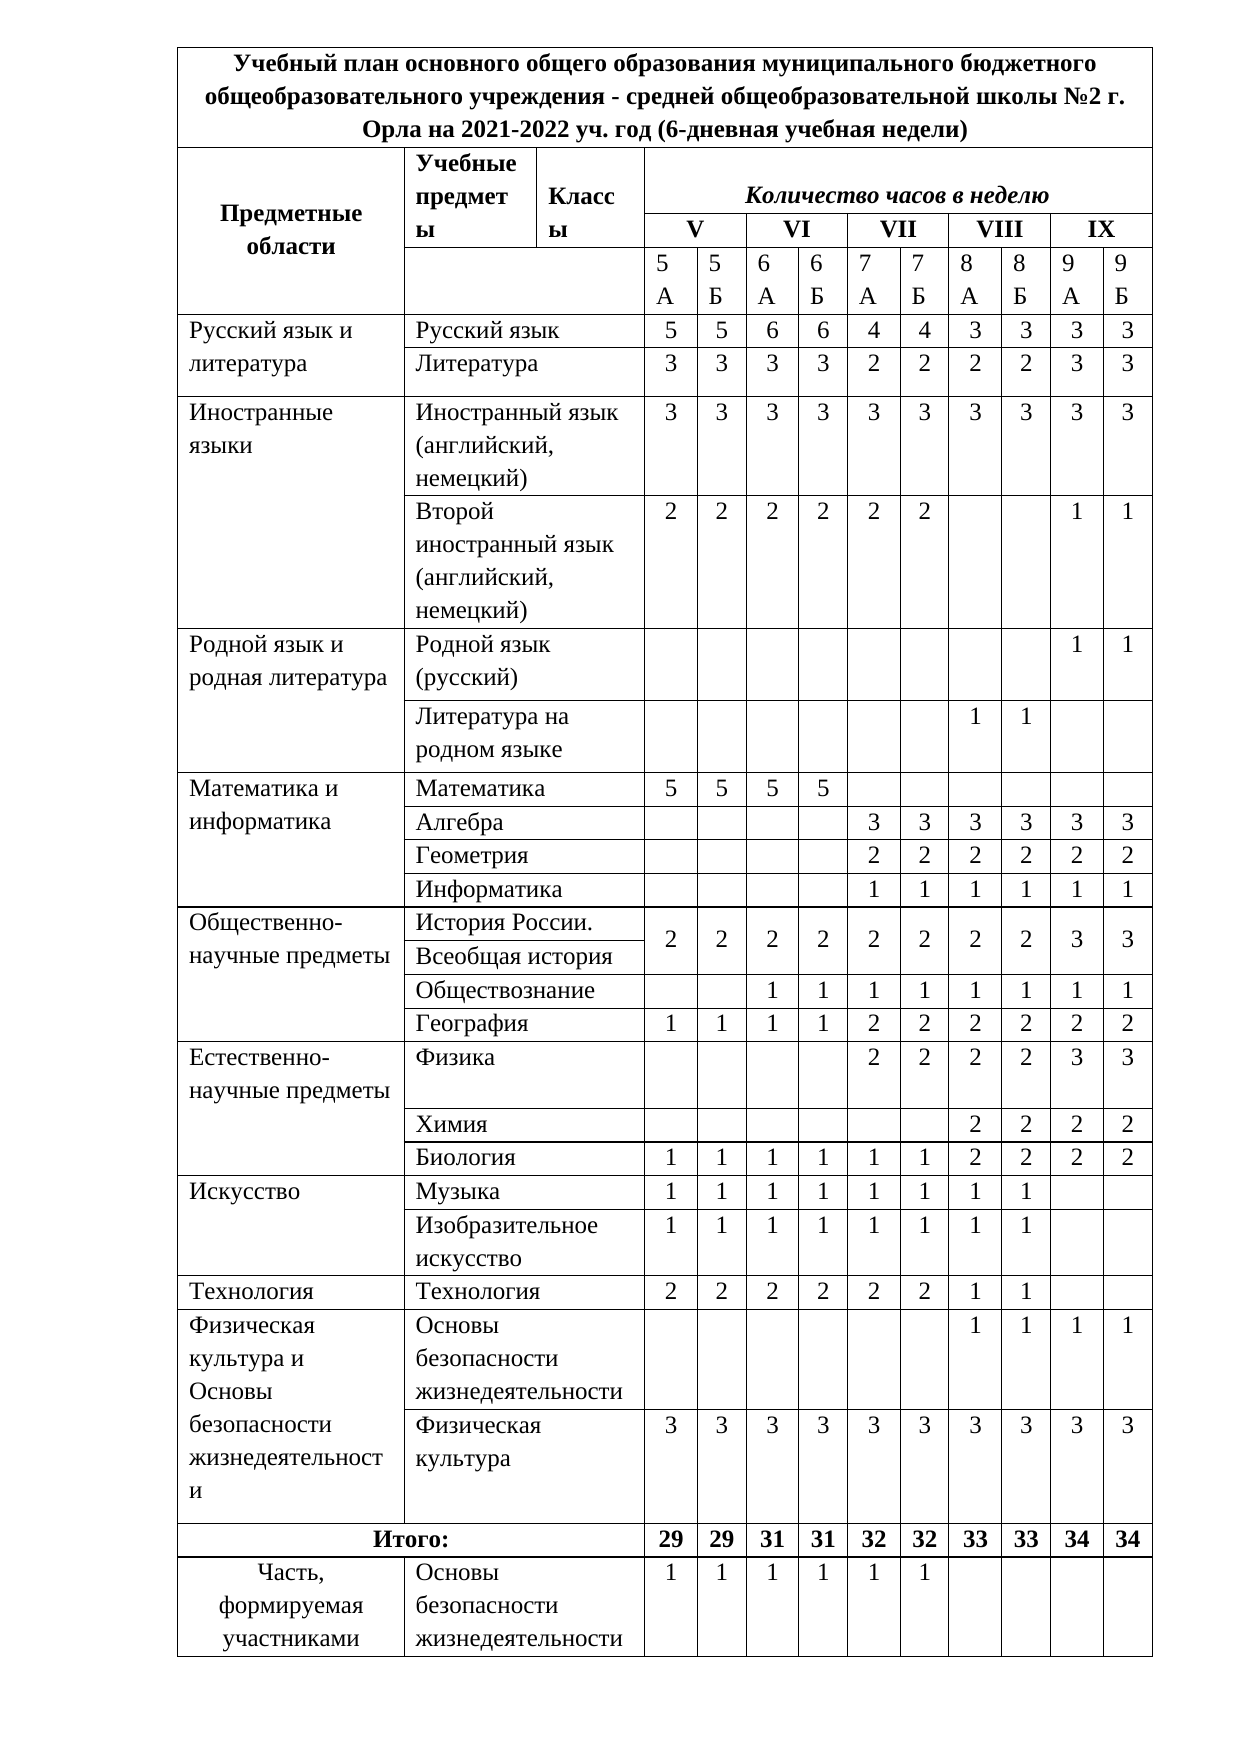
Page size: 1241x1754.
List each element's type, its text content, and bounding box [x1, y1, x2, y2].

table_cell 1 [901, 1558, 948, 1656]
table_cell [405, 248, 644, 314]
table_cell 2 [949, 348, 1001, 396]
table_cell 2 [645, 496, 697, 628]
table_cell Обществознание [405, 975, 644, 1007]
table_cell 2 [799, 1276, 847, 1309]
table_cell 6А [747, 248, 798, 314]
table_cell 7Б [901, 248, 948, 314]
table_cell 2 [1104, 1009, 1152, 1041]
table_cell 1 [848, 1210, 900, 1275]
table_cell 1 [698, 1009, 746, 1041]
table_cell 1 [747, 1558, 798, 1656]
table_cell 1 [698, 1143, 746, 1175]
table_cell 1 [747, 1009, 798, 1041]
table_cell [799, 629, 847, 700]
table_cell 5 [747, 773, 798, 806]
table_cell [799, 1310, 847, 1409]
table_cell 5 [799, 773, 847, 806]
table_cell [645, 701, 697, 772]
table_cell 3 [1051, 807, 1103, 839]
table_cell 3 [949, 1410, 1001, 1523]
table_cell [799, 1109, 847, 1141]
table_cell 2 [848, 908, 900, 974]
table_cell 3 [1104, 397, 1152, 495]
table_cell 1 [1002, 1176, 1050, 1209]
table_cell 2 [1002, 1009, 1050, 1041]
table_cell 3 [1104, 1410, 1152, 1523]
table_cell 1 [848, 975, 900, 1007]
table_cell 3 [747, 348, 798, 396]
table_cell [698, 629, 746, 700]
table_cell [1051, 701, 1103, 772]
table_cell [698, 975, 746, 1007]
table_cell [698, 874, 746, 906]
table_cell [645, 1310, 697, 1409]
table_cell Биология [405, 1143, 644, 1175]
table_cell 2 [799, 908, 847, 974]
table_cell 2 [1051, 1143, 1103, 1175]
table_cell 1 [848, 1143, 900, 1175]
table_cell [848, 701, 900, 772]
table_cell [645, 840, 697, 873]
table_cell 29 [698, 1524, 746, 1556]
table_cell 1 [645, 1143, 697, 1175]
table_cell [747, 1042, 798, 1108]
table_cell [799, 1042, 847, 1108]
table_cell [645, 874, 697, 906]
table_cell [848, 1310, 900, 1409]
table_cell 2 [901, 1009, 948, 1041]
table_cell 2 [698, 1276, 746, 1309]
table_cell 1 [799, 1558, 847, 1656]
table_cell 5Б [698, 248, 746, 314]
table_cell 2 [799, 496, 847, 628]
table_cell 9Б [1104, 248, 1152, 314]
table_cell [645, 1042, 697, 1108]
table_cell Естественно-научные предметы [178, 1042, 404, 1175]
table_cell 3 [645, 348, 697, 396]
table_cell Всеобщая история [405, 941, 644, 974]
table_cell 2 [949, 1143, 1001, 1175]
table_cell [1051, 773, 1103, 806]
table_cell Второй иностранный язык (английский, немецкий) [405, 496, 644, 628]
table_cell 1 [1104, 874, 1152, 906]
table_cell 2 [1104, 1143, 1152, 1175]
table_cell 1 [1002, 1276, 1050, 1309]
table_cell [901, 1310, 948, 1409]
table_cell 1 [747, 1143, 798, 1175]
table_cell Физическая культура [405, 1410, 644, 1523]
table_cell VIII [949, 214, 1050, 247]
table_cell 6 [799, 315, 847, 347]
table_cell 2 [1051, 1009, 1103, 1041]
table_cell 5 [698, 773, 746, 806]
table_cell [1002, 1558, 1050, 1656]
table_cell Иностранный язык (английский, немецкий) [405, 397, 644, 495]
table_cell [698, 807, 746, 839]
table_cell 1 [1104, 975, 1152, 1007]
table_cell 3 [1051, 397, 1103, 495]
table_cell 1 [698, 1558, 746, 1656]
table_cell 8А [949, 248, 1001, 314]
table_cell [901, 629, 948, 700]
table_cell Информатика [405, 874, 644, 906]
table_cell [901, 1109, 948, 1141]
table_cell 5 [698, 315, 746, 347]
table_cell 2 [1002, 840, 1050, 873]
table_cell 1 [901, 1143, 948, 1175]
table_cell [848, 773, 900, 806]
table_cell [1051, 1176, 1103, 1209]
table_cell [698, 1109, 746, 1141]
table_cell Основы безопасности жизнедеятельности [405, 1310, 644, 1409]
table_cell Технология [178, 1276, 404, 1309]
table_cell 2 [1002, 908, 1050, 974]
table_cell [1002, 496, 1050, 628]
table_cell [747, 874, 798, 906]
table_cell Технология [405, 1276, 644, 1309]
table_cell 8Б [1002, 248, 1050, 314]
table_cell Изобразительное искусство [405, 1210, 644, 1275]
table_cell 1 [848, 1558, 900, 1656]
table_cell 3 [1104, 348, 1152, 396]
table_cell 1 [1104, 629, 1152, 700]
table_cell [645, 1109, 697, 1141]
table_cell 31 [747, 1524, 798, 1556]
table_cell Искусство [178, 1176, 404, 1275]
table_cell 2 [848, 348, 900, 396]
table_cell 3 [848, 807, 900, 839]
table_cell 2 [1104, 1109, 1152, 1141]
table_cell [799, 874, 847, 906]
table_cell [949, 773, 1001, 806]
table_cell 34 [1104, 1524, 1152, 1556]
table_cell 1 [949, 975, 1001, 1007]
table_cell 5 [645, 773, 697, 806]
table_cell [1104, 1176, 1152, 1209]
table_cell 2 [747, 1276, 798, 1309]
table_cell Математика и информатика [178, 773, 404, 906]
table_cell 1 [747, 1176, 798, 1209]
table_cell Родной язык и родная литература [178, 629, 404, 772]
table_cell 1 [949, 1276, 1001, 1309]
table_cell 2 [1002, 348, 1050, 396]
table_cell 1 [698, 1210, 746, 1275]
table_cell 3 [1104, 807, 1152, 839]
table_cell 1 [949, 1210, 1001, 1275]
table_cell 1 [747, 1210, 798, 1275]
table_cell 3 [1051, 1410, 1103, 1523]
table_cell [949, 496, 1001, 628]
table_cell [1002, 773, 1050, 806]
table_cell 3 [799, 348, 847, 396]
table_cell 2 [848, 1009, 900, 1041]
table_cell Классы [537, 148, 644, 247]
table_cell [747, 1310, 798, 1409]
table_cell 2 [949, 1009, 1001, 1041]
table_cell 6 [747, 315, 798, 347]
table_cell [698, 1042, 746, 1108]
table_cell 3 [1002, 315, 1050, 347]
table_cell 3 [1051, 1042, 1103, 1108]
table_cell [949, 629, 1001, 700]
table_cell [1002, 629, 1050, 700]
table_cell IX [1051, 214, 1152, 247]
table_cell 6Б [799, 248, 847, 314]
table_cell 1 [1051, 975, 1103, 1007]
table_cell 3 [848, 397, 900, 495]
table_cell [901, 701, 948, 772]
table_cell [848, 629, 900, 700]
table_cell [645, 629, 697, 700]
table_cell 5А [645, 248, 697, 314]
table_cell Основы безопасности жизнедеятельности [405, 1558, 644, 1656]
table_cell 1 [799, 1176, 847, 1209]
table_cell 3 [949, 315, 1001, 347]
table_cell 3 [1051, 348, 1103, 396]
table_cell 33 [949, 1524, 1001, 1556]
table_cell 2 [949, 840, 1001, 873]
table_cell 1 [901, 975, 948, 1007]
table_cell [799, 701, 847, 772]
table_cell 5 [645, 315, 697, 347]
table_cell 2 [901, 348, 948, 396]
table_cell 1 [949, 701, 1001, 772]
table_cell [1051, 1558, 1103, 1656]
table_cell 2 [1051, 1109, 1103, 1141]
table_cell 3 [645, 1410, 697, 1523]
table_cell 3 [747, 1410, 798, 1523]
table_cell 1 [1002, 874, 1050, 906]
table_cell 1 [698, 1176, 746, 1209]
table_cell 1 [645, 1176, 697, 1209]
table_cell 1 [1002, 701, 1050, 772]
table_cell 2 [949, 1109, 1001, 1141]
table_cell Русский язык [405, 315, 644, 347]
table_cell [747, 701, 798, 772]
table_cell 2 [1002, 1042, 1050, 1108]
table_cell [698, 1310, 746, 1409]
table_cell 2 [698, 908, 746, 974]
table_cell Учебные предметы [405, 148, 536, 247]
table_cell [1104, 1276, 1152, 1309]
table_cell 3 [1104, 315, 1152, 347]
table_cell [645, 807, 697, 839]
table_cell 1 [949, 1176, 1001, 1209]
table_cell Родной язык (русский) [405, 629, 644, 700]
table_cell 3 [799, 397, 847, 495]
table_cell 1 [645, 1558, 697, 1656]
table_cell [848, 1109, 900, 1141]
table_cell 3 [1104, 908, 1152, 974]
table_cell 2 [1002, 1109, 1050, 1141]
table_cell 3 [698, 1410, 746, 1523]
table_cell 3 [901, 807, 948, 839]
table_cell 2 [747, 496, 798, 628]
table_cell 1 [1051, 874, 1103, 906]
table_cell 2 [1051, 840, 1103, 873]
table_cell VI [747, 214, 847, 247]
table_cell 2 [1104, 840, 1152, 873]
table_cell 3 [1002, 807, 1050, 839]
table_cell Геометрия [405, 840, 644, 873]
table_cell [747, 1109, 798, 1141]
table_cell Количество часов в неделю [645, 148, 1152, 213]
table_cell Литература [405, 348, 644, 396]
table_cell 2 [747, 908, 798, 974]
table_cell 3 [949, 397, 1001, 495]
table_cell 1 [747, 975, 798, 1007]
table_cell [901, 773, 948, 806]
table_cell 3 [747, 397, 798, 495]
table_cell 1 [848, 874, 900, 906]
table_cell Математика [405, 773, 644, 806]
table_cell 2 [949, 1042, 1001, 1108]
table_cell [1104, 701, 1152, 772]
table_cell 33 [1002, 1524, 1050, 1556]
table_cell Литература на родном языке [405, 701, 644, 772]
table_cell 3 [1002, 1410, 1050, 1523]
table_cell 1 [1051, 496, 1103, 628]
table_cell Русский язык и литература [178, 315, 404, 396]
table_cell [747, 840, 798, 873]
table_cell 1 [901, 1210, 948, 1275]
table_cell Музыка [405, 1176, 644, 1209]
table_cell 2 [901, 908, 948, 974]
table_cell Физика [405, 1042, 644, 1108]
table_cell 3 [901, 1410, 948, 1523]
table_cell 2 [901, 496, 948, 628]
table_cell V [645, 214, 746, 247]
table_cell [698, 701, 746, 772]
table_cell 32 [848, 1524, 900, 1556]
table_cell Алгебра [405, 807, 644, 839]
table_cell 1 [1051, 629, 1103, 700]
table_cell 9А [1051, 248, 1103, 314]
table_cell 2 [1002, 1143, 1050, 1175]
table_cell География [405, 1009, 644, 1041]
table_cell 1 [949, 874, 1001, 906]
table_cell Общественно-научные предметы [178, 908, 404, 1041]
table_cell [698, 840, 746, 873]
table_cell 1 [1104, 496, 1152, 628]
table_cell 2 [645, 908, 697, 974]
table_cell 4 [848, 315, 900, 347]
table_cell 2 [949, 908, 1001, 974]
table_cell 3 [698, 348, 746, 396]
table_cell 1 [799, 1143, 847, 1175]
table_header Учебный план основного общего образования муниципального бюджетного общеобразовательного учреждения - средней общеобразовательной школы №2 г. Орла на 2021-2022 уч. год (6-дневная учебная недели) [178, 48, 1152, 147]
table_cell 32 [901, 1524, 948, 1556]
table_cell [178, 1558, 404, 1656]
table_cell [799, 807, 847, 839]
table_cell 2 [645, 1276, 697, 1309]
table_cell 4 [901, 315, 948, 347]
table_cell [799, 840, 847, 873]
table_cell Итого: [178, 1524, 644, 1556]
table_cell [1051, 1276, 1103, 1309]
table_cell 3 [1002, 397, 1050, 495]
table_cell 34 [1051, 1524, 1103, 1556]
table_cell 3 [1051, 315, 1103, 347]
table_cell Предметные области [178, 148, 404, 314]
table_cell 2 [901, 1042, 948, 1108]
table_cell История России. [405, 908, 644, 940]
table_cell [1051, 1210, 1103, 1275]
table_cell 1 [645, 1210, 697, 1275]
table_cell 1 [848, 1176, 900, 1209]
table_cell 3 [698, 397, 746, 495]
table_cell Физическая культура и Основы безопасности жизнедеятельности [178, 1310, 404, 1523]
table_cell 1 [1002, 1310, 1050, 1409]
table_cell [645, 975, 697, 1007]
table_cell 2 [848, 840, 900, 873]
table_cell 29 [645, 1524, 697, 1556]
table_cell 1 [949, 1310, 1001, 1409]
table_cell 1 [1051, 1310, 1103, 1409]
table_cell 3 [901, 397, 948, 495]
table_cell [1104, 1558, 1152, 1656]
table_cell 2 [901, 840, 948, 873]
table_cell [747, 629, 798, 700]
table_cell 1 [1104, 1310, 1152, 1409]
table_cell 7А [848, 248, 900, 314]
table_cell 3 [1104, 1042, 1152, 1108]
table_cell 3 [848, 1410, 900, 1523]
table_cell [1104, 1210, 1152, 1275]
table_cell Химия [405, 1109, 644, 1141]
table_cell 3 [949, 807, 1001, 839]
table_cell 1 [901, 874, 948, 906]
table_cell 2 [901, 1276, 948, 1309]
table_cell 2 [848, 496, 900, 628]
table_cell 1 [901, 1176, 948, 1209]
table_cell 1 [799, 975, 847, 1007]
table_cell 1 [1002, 1210, 1050, 1275]
table_cell 31 [799, 1524, 847, 1556]
table_cell VII [848, 214, 948, 247]
table_cell 2 [698, 496, 746, 628]
table_cell Иностранные языки [178, 397, 404, 628]
table_cell 3 [799, 1410, 847, 1523]
table_cell 3 [1051, 908, 1103, 974]
table_cell 1 [1002, 975, 1050, 1007]
table_cell [949, 1558, 1001, 1656]
table_cell 2 [848, 1276, 900, 1309]
table_cell 1 [799, 1210, 847, 1275]
table_cell 2 [848, 1042, 900, 1108]
table_cell 1 [799, 1009, 847, 1041]
table_cell [1104, 773, 1152, 806]
table_cell [747, 807, 798, 839]
table_cell 3 [645, 397, 697, 495]
table_cell 1 [645, 1009, 697, 1041]
